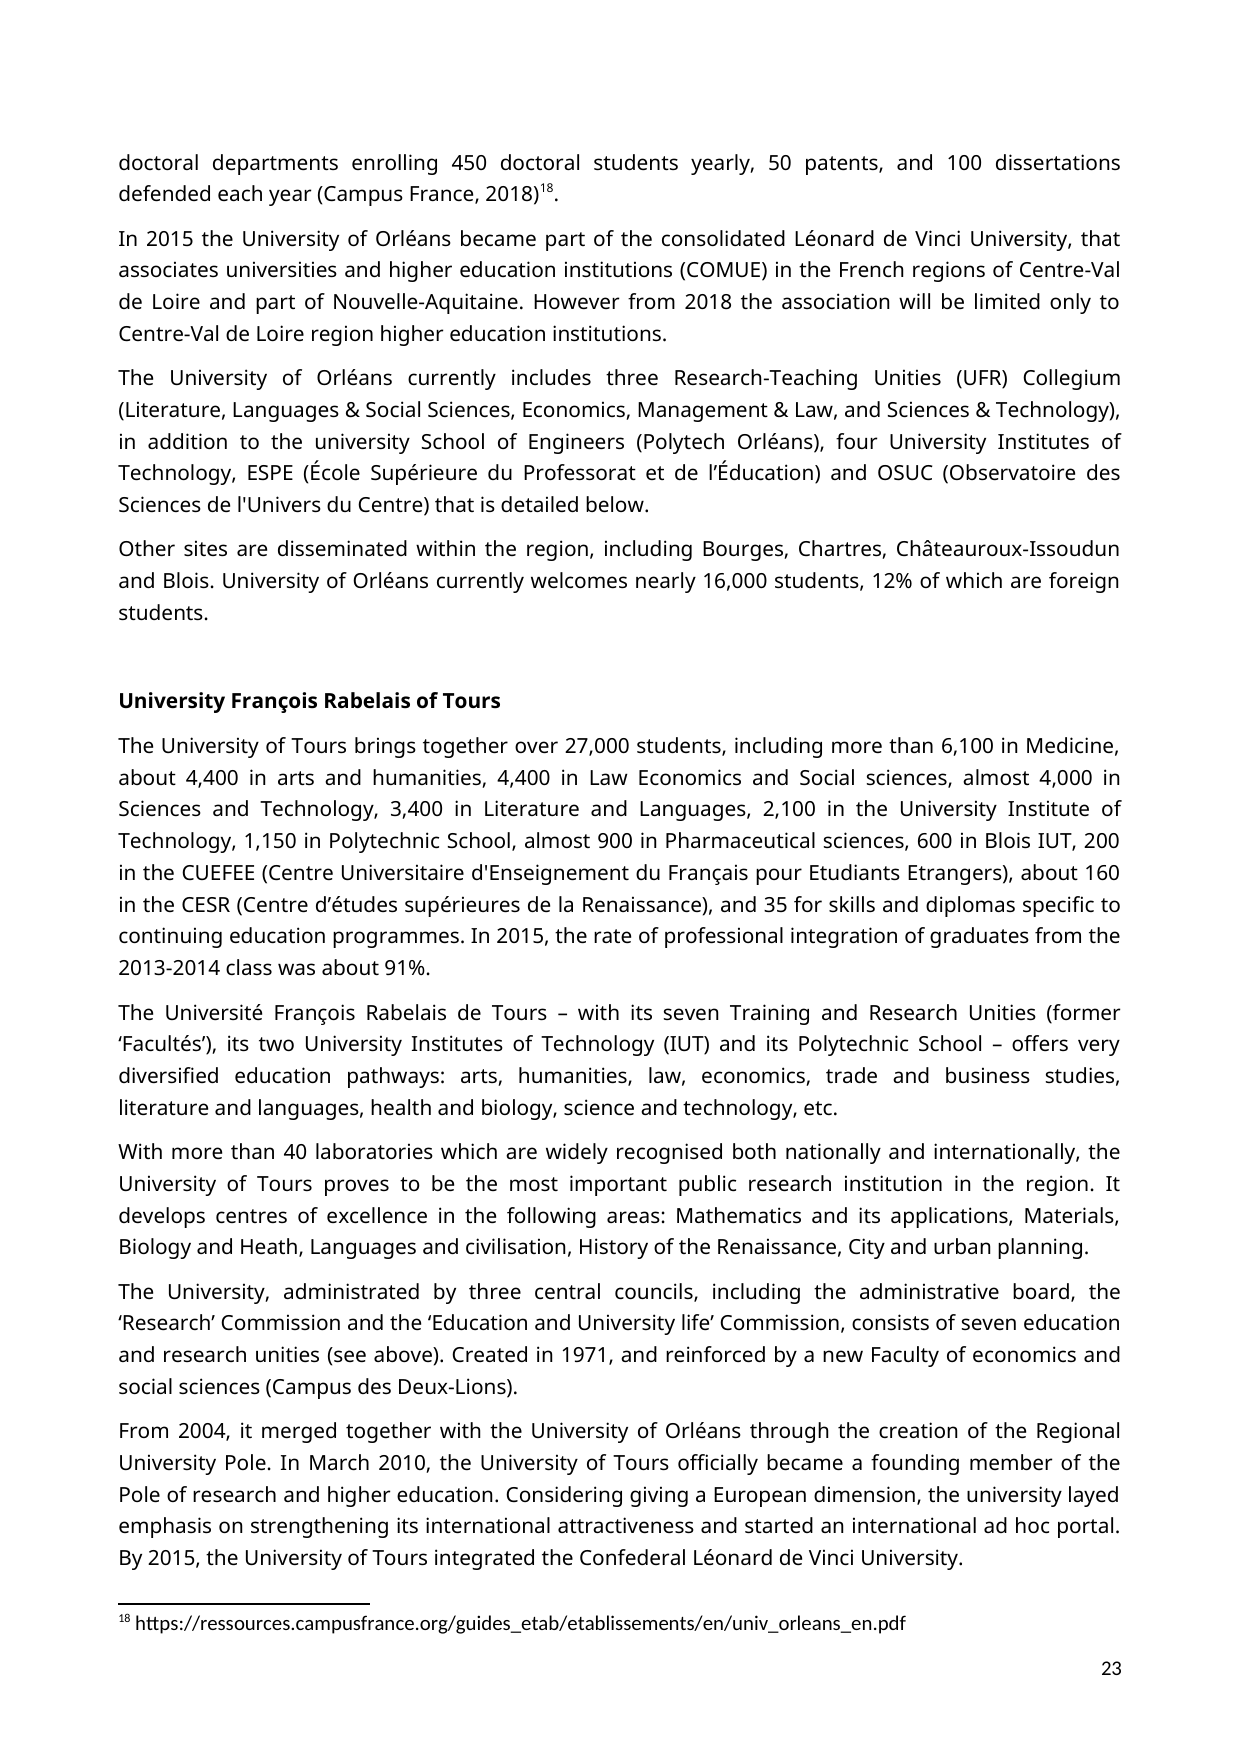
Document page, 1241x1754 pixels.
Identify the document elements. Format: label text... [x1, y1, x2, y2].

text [118, 148, 1122, 208]
text University François Rabelais of Tours [118, 687, 1122, 715]
text From 2004, it merged together with the University of Orléans through the creation of the Regional University Pole. In March 2010, the University of Tours officially became a founding member of the Pole of research and higher education. Considering giving a European dimension, the university layed emphasis on strengthening its international attractiveness and started an international ad hoc portal. By 2015, the University of Tours integrated the Confederal Léonard de Vinci University. [118, 1416, 1122, 1572]
text In 2015 the University of Orléans became part of the consolidated Léonard de Vinci University, that associates universities and higher education institutions (COMUE) in the French regions of Centre-Val de Loire and part of Nouvelle-Aquitaine. However from 2018 the association will be limited only to Centre-Val de Loire region higher education institutions. [118, 224, 1122, 347]
text The University of Tours brings together over 27,000 students, including more than 6,100 in Medicine, about 4,400 in arts and humanities, 4,400 in Law Economics and Social sciences, almost 4,000 in Sciences and Technology, 3,400 in Literature and Languages, 2,100 in the University Institute of Technology, 1,150 in Polytechnic School, almost 900 in Pharmaceutical sciences, 600 in Blois IUT, 200 in the CUEFEE (Centre Universitaire d'Enseignement du Français pour Etudiants Etrangers), about 160 in the CESR (Centre d’études supérieures de la Renaissance), and 35 for skills and diplomas specific to continuing education programmes. In 2015, the rate of professional integration of graduates from the 2013-2014 class was about 91%. [118, 731, 1122, 982]
text With more than 40 laboratories which are widely recognised both nationally and internationally, the University of Tours proves to be the most important public research institution in the region. It develops centres of excellence in the following areas: Mathematics and its applications, Materials, Biology and Heath, Languages and civilisation, History of the Renaissance, City and urban planning. [118, 1137, 1122, 1261]
text Other sites are disseminated within the region, including Bourges, Chartres, Châteauroux-Issoudun and Blois. University of Orléans currently welcomes nearly 16,000 students, 12% of which are foreign students. [118, 534, 1122, 627]
text The University, administrated by three central councils, including the administrative board, the ‘Research’ Commission and the ‘Education and University life’ Commission, consists of seven education and research unities (see above). Created in 1971, and reinforced by a new Faculty of economics and social sciences (Campus des Deux-Lions). [118, 1277, 1122, 1401]
text The Université François Rabelais de Tours – with its seven Training and Research Unities (former ‘Facultés’), its two University Institutes of Technology (IUT) and its Polytechnic School – offers very diversified education pathways: arts, humanities, law, economics, trade and business studies, literature and languages, health and biology, science and technology, etc. [118, 998, 1122, 1121]
text The University of Orléans currently includes three Research-Teaching Unities (UFR) Collegium (Literature, Languages & Social Sciences, Economics, Management & Law, and Sciences & Technology), in addition to the university School of Engineers (Polytech Orléans), four University Institutes of Technology, ESPE (École Supérieure du Professorat et de l’Éducation) and OSUC (Observatoire des Sciences de l'Univers du Centre) that is detailed below. [118, 363, 1122, 519]
